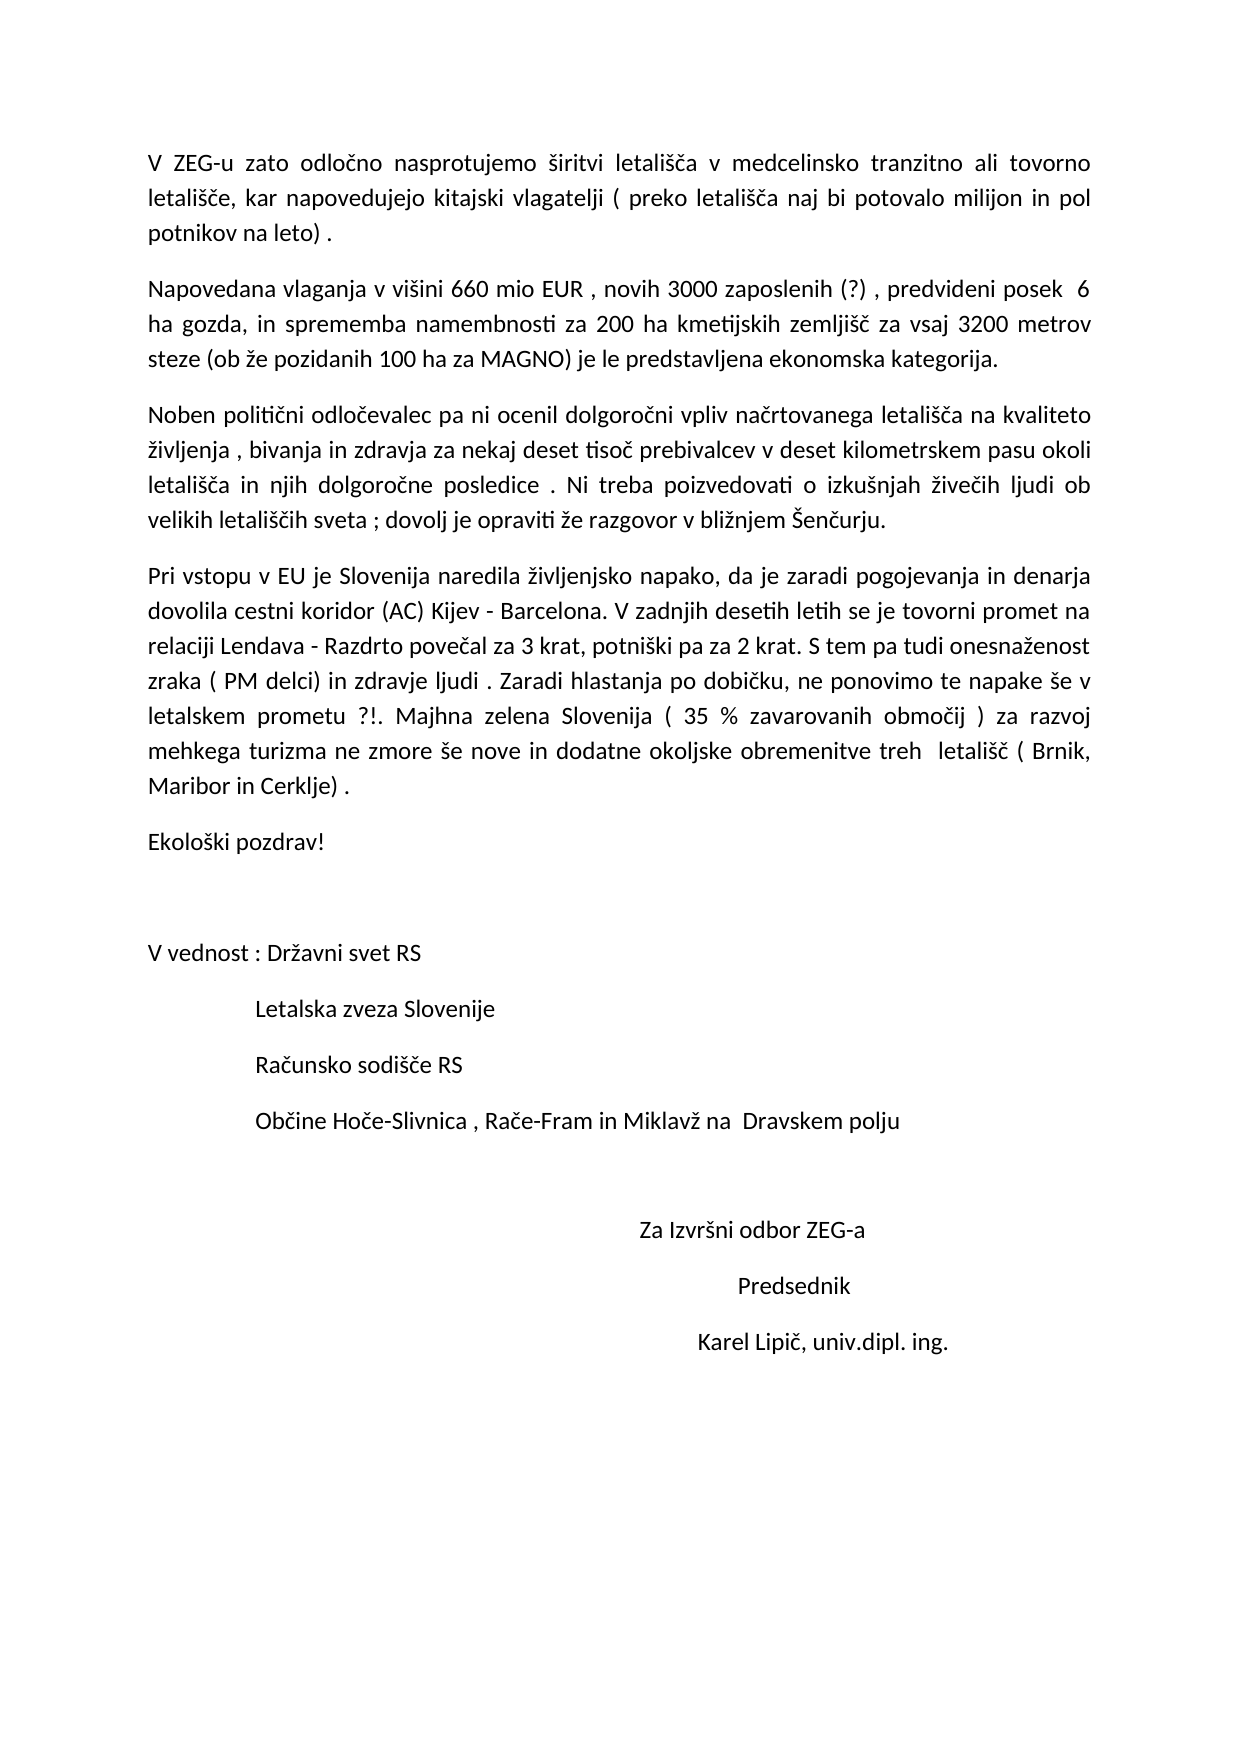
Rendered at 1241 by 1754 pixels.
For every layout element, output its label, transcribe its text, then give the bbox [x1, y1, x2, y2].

text Karel Lipič, univ.dipl. ing. [148, 1326, 1093, 1356]
text Letalska zveza Slovenije [148, 993, 1093, 1024]
text Ekološki pozdrav! [148, 826, 1093, 856]
text Za Izvršni odbor ZEG-a [148, 1214, 1093, 1244]
text V ZEG-u zato odločno nasprotujemo širitvi letališča v medcelinsko tranzitno ali tovorno letališče, kar napovedujejo kitajski vlagatelji ( preko letališča naj bi potovalo milijon in pol potnikov na leto) . [148, 148, 1093, 248]
text V vednost : Državni svet RS [148, 938, 1093, 968]
text Napovedana vlaganja v višini 660 mio EUR , novih 3000 zaposlenih (?) , predvideni posek 6 ha gozda, in sprememba namembnosti za 200 ha kmetijskih zemljišč za vsaj 3200 metrov steze (ob že pozidanih 100 ha za MAGNO) je le predstavljena ekonomska kategorija. [148, 273, 1093, 374]
text Računsko sodišče RS [148, 1049, 1093, 1080]
text Noben politični odločevalec pa ni ocenil dolgoročni vpliv načrtovanega letališča na kvaliteto življenja , bivanja in zdravja za nekaj deset tisoč prebivalcev v deset kilometrskem pasu okoli letališča in njih dolgoročne posledice . Ni treba poizvedovati o izkušnjah živečih ljudi ob velikih letališčih sveta ; dovolj je opraviti že razgovor v bližnjem Šenčurju. [148, 399, 1093, 535]
text Občine Hoče-Slivnica , Rače-Fram in Miklavž na Dravskem polju [148, 1105, 1093, 1136]
text Pri vstopu v EU je Slovenija naredila življenjsko napako, da je zaradi pogojevanja in denarja dovolila cestni koridor (AC) Kijev - Barcelona. V zadnjih desetih letih se je tovorni promet na relaciji Lendava - Razdrto povečal za 3 krat, potniški pa za 2 krat. S tem pa tudi onesnaženost zraka ( PM delci) in zdravje ljudi . Zaradi hlastanja po dobičku, ne ponovimo te napake še v letalskem prometu ?!. Majhna zelena Slovenija ( 35 % zavarovanih območij ) za razvoj mehkega turizma ne zmore še nove in dodatne okoljske obremenitve treh letališč ( Brnik, Maribor in Cerklje) . [148, 560, 1093, 801]
text Predsednik [148, 1270, 1093, 1300]
